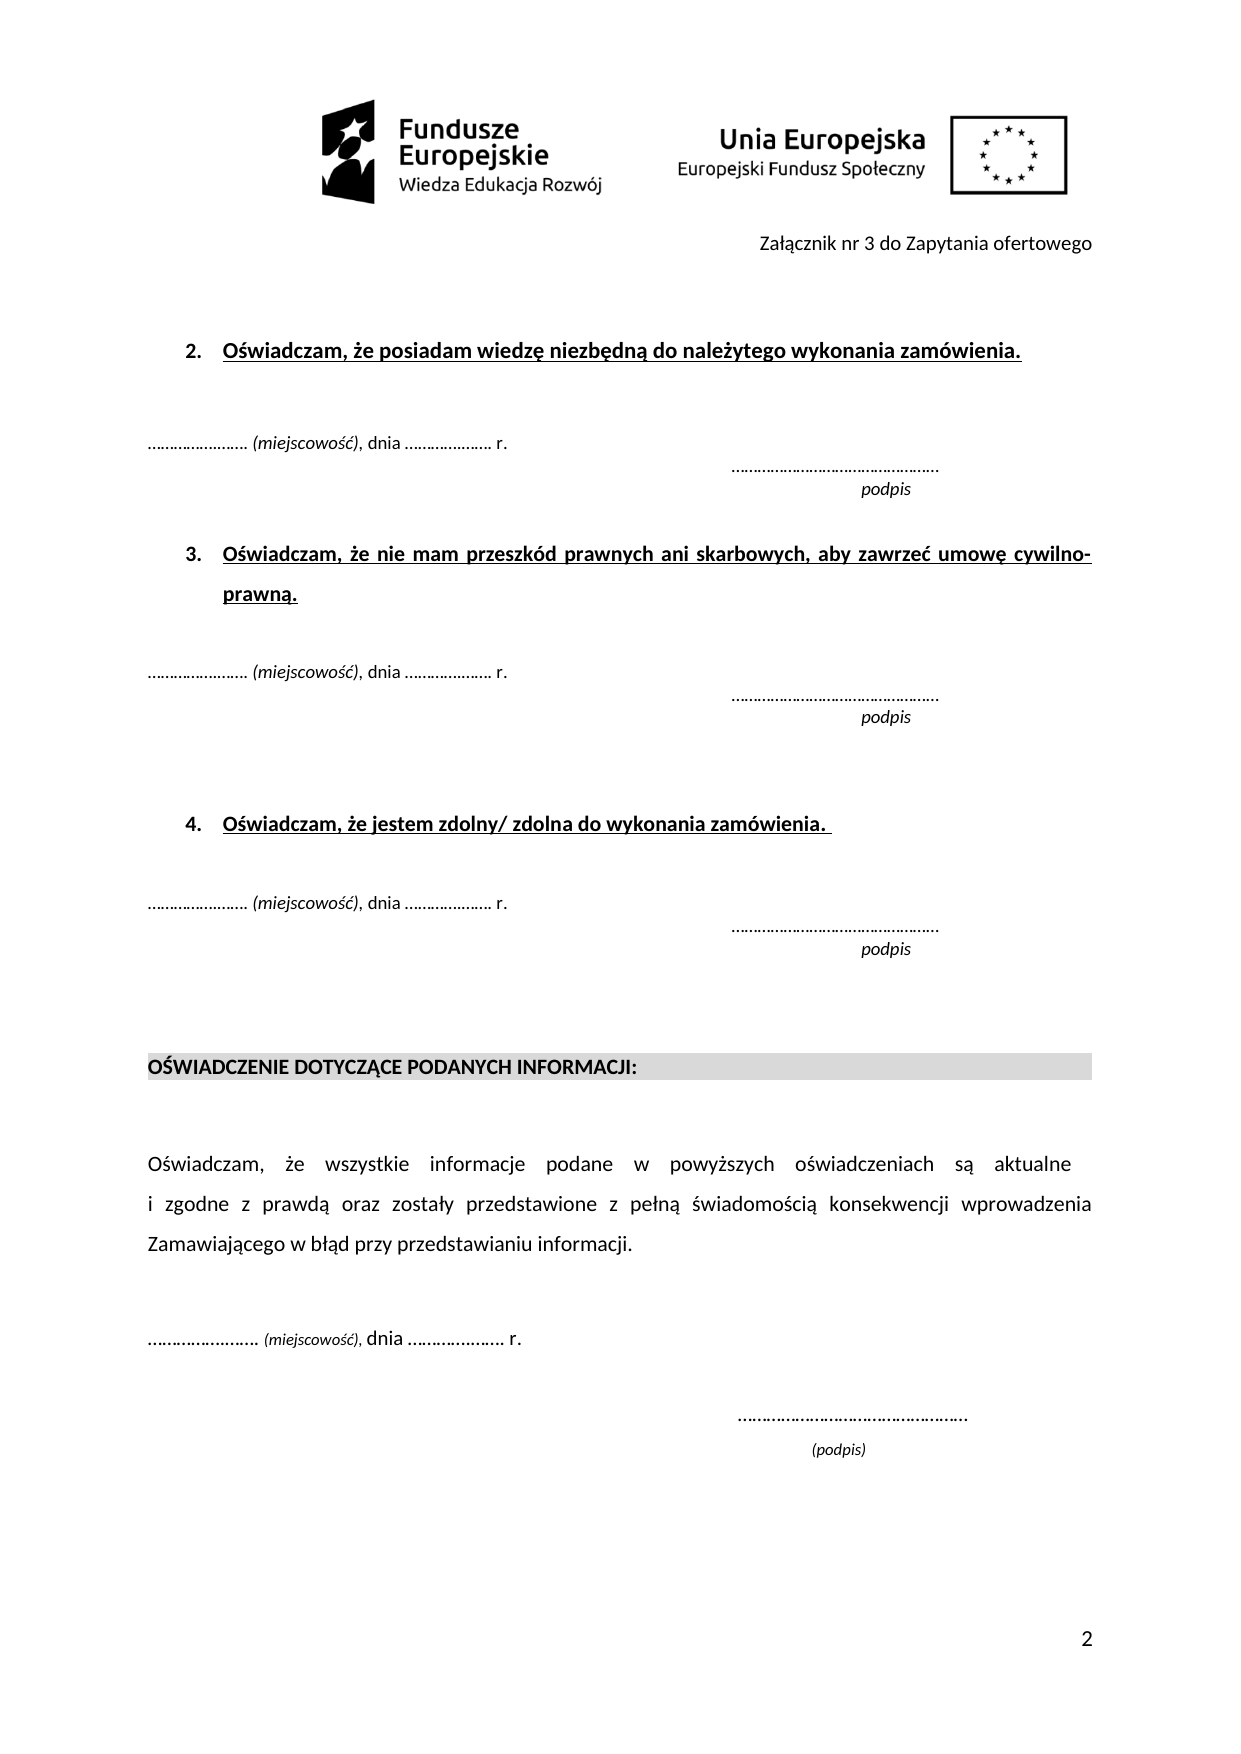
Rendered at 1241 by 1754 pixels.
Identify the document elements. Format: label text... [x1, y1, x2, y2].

picture [296, 73, 1093, 230]
text ………………………………………… [148, 1401, 1092, 1427]
list Oświadczam, że nie mam przeszkód prawnych ani skarbowych, aby zawrzeć umowę cywilno-prawną. [185, 540, 1092, 607]
list Oświadczam, że posiadam wiedzę niezbędną do należytego wykonania zamówienia. [185, 336, 1092, 364]
text Oświadczam, że wszystkie informacje podane w powyższych oświadczeniach są aktualne i zgodne z prawdą oraz zostały przedstawione z pełną świadomością konsekwencji wprowadzenia Zamawiającego w błąd przy przedstawianiu informacji. [148, 1150, 1092, 1257]
text (podpis) [738, 1439, 1092, 1459]
text podpis [148, 937, 1092, 960]
text …………….……. (miejscowość), dnia ………….……. r. [148, 660, 1092, 683]
text podpis [148, 706, 1092, 729]
text podpis [148, 477, 1092, 500]
text ………………………………………… [148, 454, 1092, 477]
text …………….……. (miejscowość), dnia ………….……. r. [148, 891, 1092, 914]
text ………………………………………… [148, 914, 1092, 937]
list Oświadczam, że jestem zdolny/ zdolna do wykonania zamówienia. [185, 809, 1092, 837]
text …………….……. (miejscowość), dnia ………….……. r. [148, 431, 1092, 454]
text …………….……. (miejscowość), dnia ………….……. r. [148, 1325, 1092, 1350]
text ………………………………………… [148, 683, 1092, 706]
text OŚWIADCZENIE DOTYCZĄCE PODANYCH INFORMACJI: [148, 1053, 1092, 1080]
